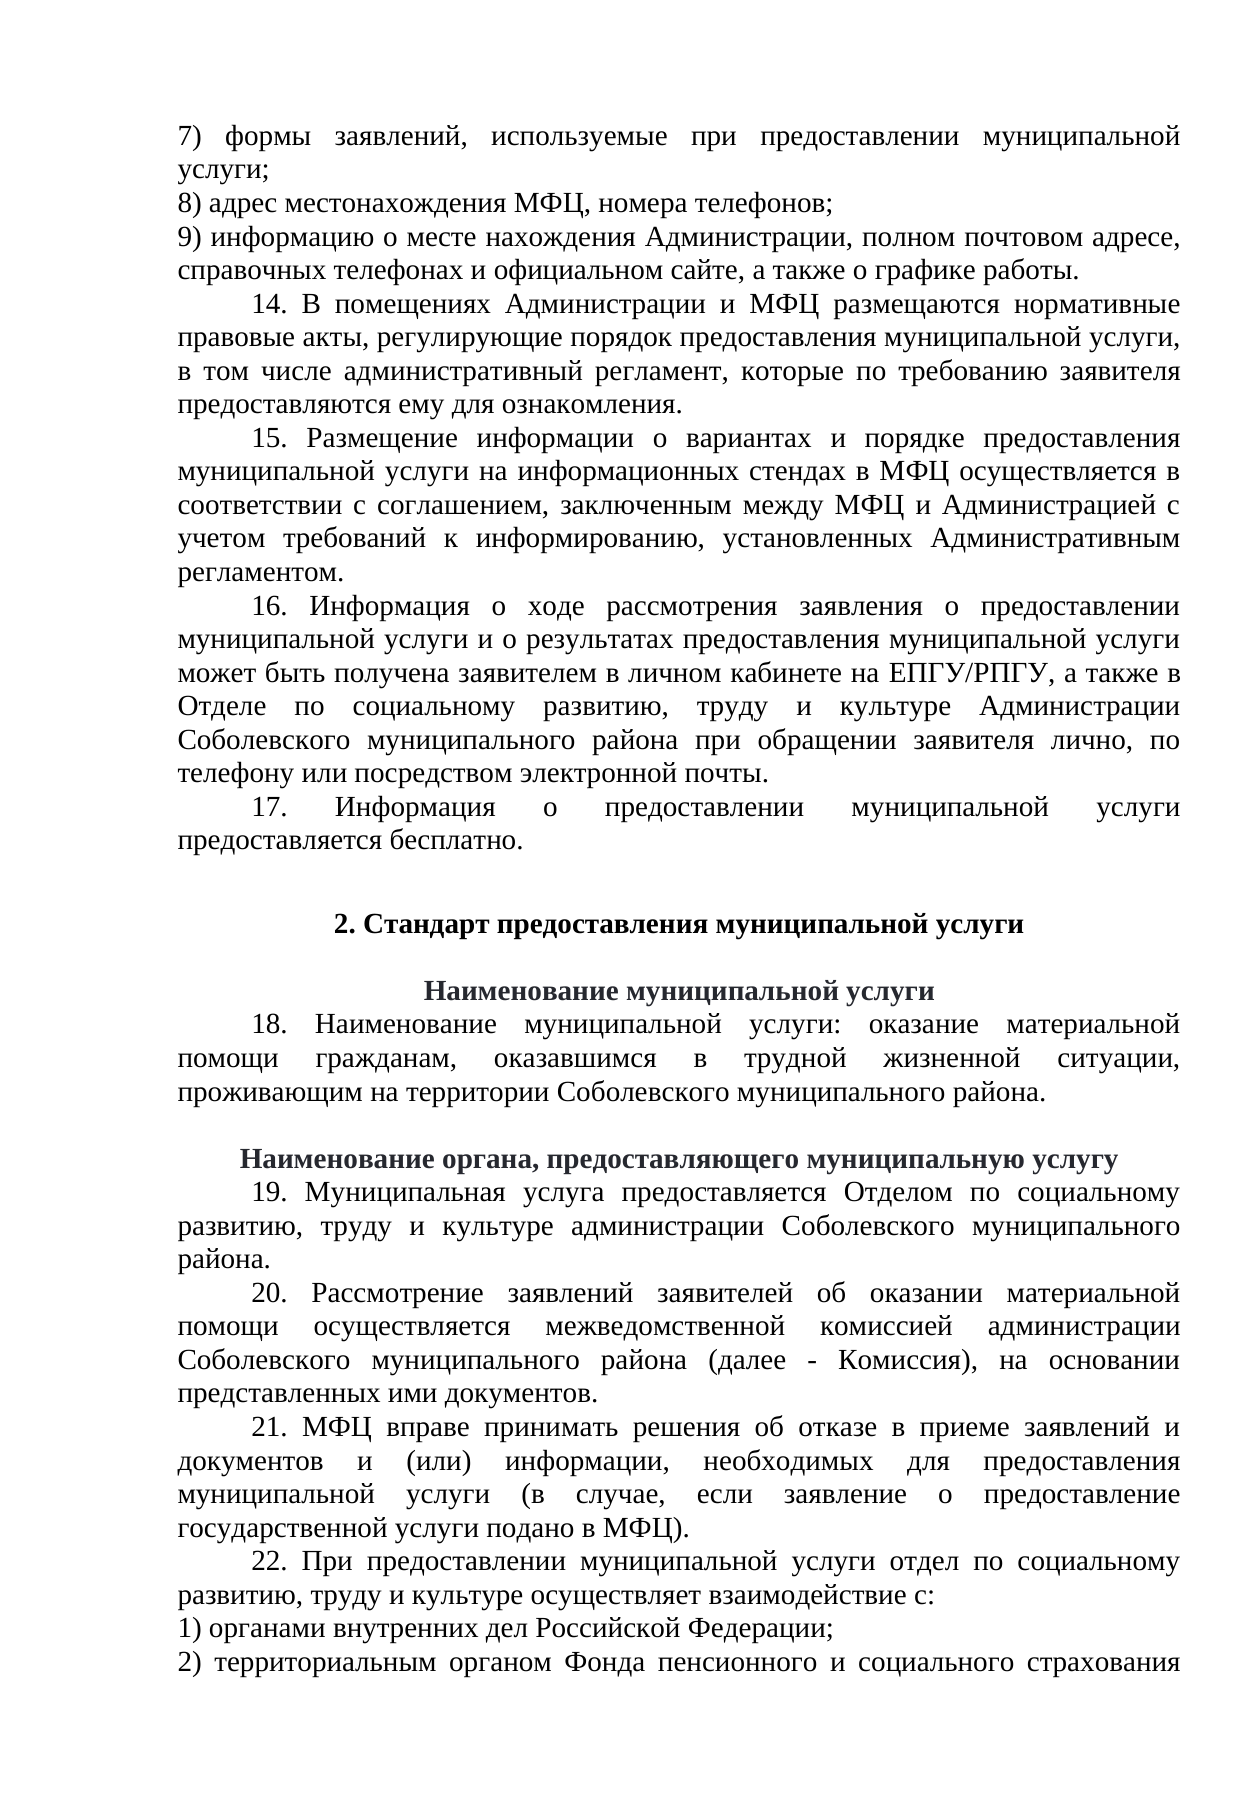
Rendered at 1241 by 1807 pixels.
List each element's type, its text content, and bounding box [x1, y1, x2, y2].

text 22. При предоставлении муниципальной услуги отдел по социальному развитию, труду и культуре осуществляет взаимодействие с: [177, 1543, 1181, 1610]
text 19. Муниципальная услуга предоставляется Отделом по социальному развитию, труду и культуре администрации Соболевского муниципального района. [177, 1174, 1181, 1275]
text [177, 1644, 1181, 1677]
text 15. Размещение информации о вариантах и порядке предоставления муниципальной услуги на информационных стендах в МФЦ осуществляется в соответствии с соглашением, заключенным между МФЦ и Администрацией с учетом требований к информированию, установленных Административным регламентом. [177, 420, 1181, 588]
text 16. Информация о ходе рассмотрения заявления о предоставлении муниципальной услуги и о результатах предоставления муниципальной услуги может быть получена заявителем в личном кабинете на ЕПГУ/РПГУ, а также в Отделе по социальному развитию, труду и культуре Администрации Соболевского муниципального района при обращении заявителя лично, по телефону или посредством электронной почты. [177, 588, 1181, 789]
text 14. В помещениях Администрации и МФЦ размещаются нормативные правовые акты, регулирующие порядок предоставления муниципальной услуги, в том числе административный регламент, которые по требованию заявителя предоставляются ему для ознакомления. [177, 286, 1181, 420]
text 9) информацию о месте нахождения Администрации, полном почтовом адресе, справочных телефонах и официальном сайте, а также о графике работы. [177, 219, 1181, 286]
text 21. МФЦ вправе принимать решения об отказе в приеме заявлений и документов и (или) информации, необходимых для предоставления муниципальной услуги (в случае, если заявление о предоставление государственной услуги подано в МФЦ). [177, 1409, 1181, 1543]
text Наименование органа, предоставляющего муниципальную услугу [177, 1141, 1181, 1174]
subtitle 2. Стандарт предоставления муниципальной услуги [177, 906, 1181, 939]
text 1) органами внутренних дел Российской Федерации; [177, 1610, 1181, 1644]
text 20. Рассмотрение заявлений заявителей об оказании материальной помощи осуществляется межведомственной комиссией администрации Соболевского муниципального района (далее - Комиссия), на основании представленных ими документов. [177, 1275, 1181, 1409]
text 18. Наименование муниципальной услуги: оказание материальной помощи гражданам, оказавшимся в трудной жизненной ситуации, проживающим на территории Соболевского муниципального района. [177, 1007, 1181, 1107]
text Наименование муниципальной услуги [177, 973, 1181, 1007]
text 17. Информация о предоставлении муниципальной услуги предоставляется бесплатно. [177, 789, 1181, 856]
text 8) адрес местонахождения МФЦ, номера телефонов; [177, 185, 1181, 219]
text 7) формы заявлений, используемые при предоставлении муниципальной услуги; [177, 118, 1181, 185]
